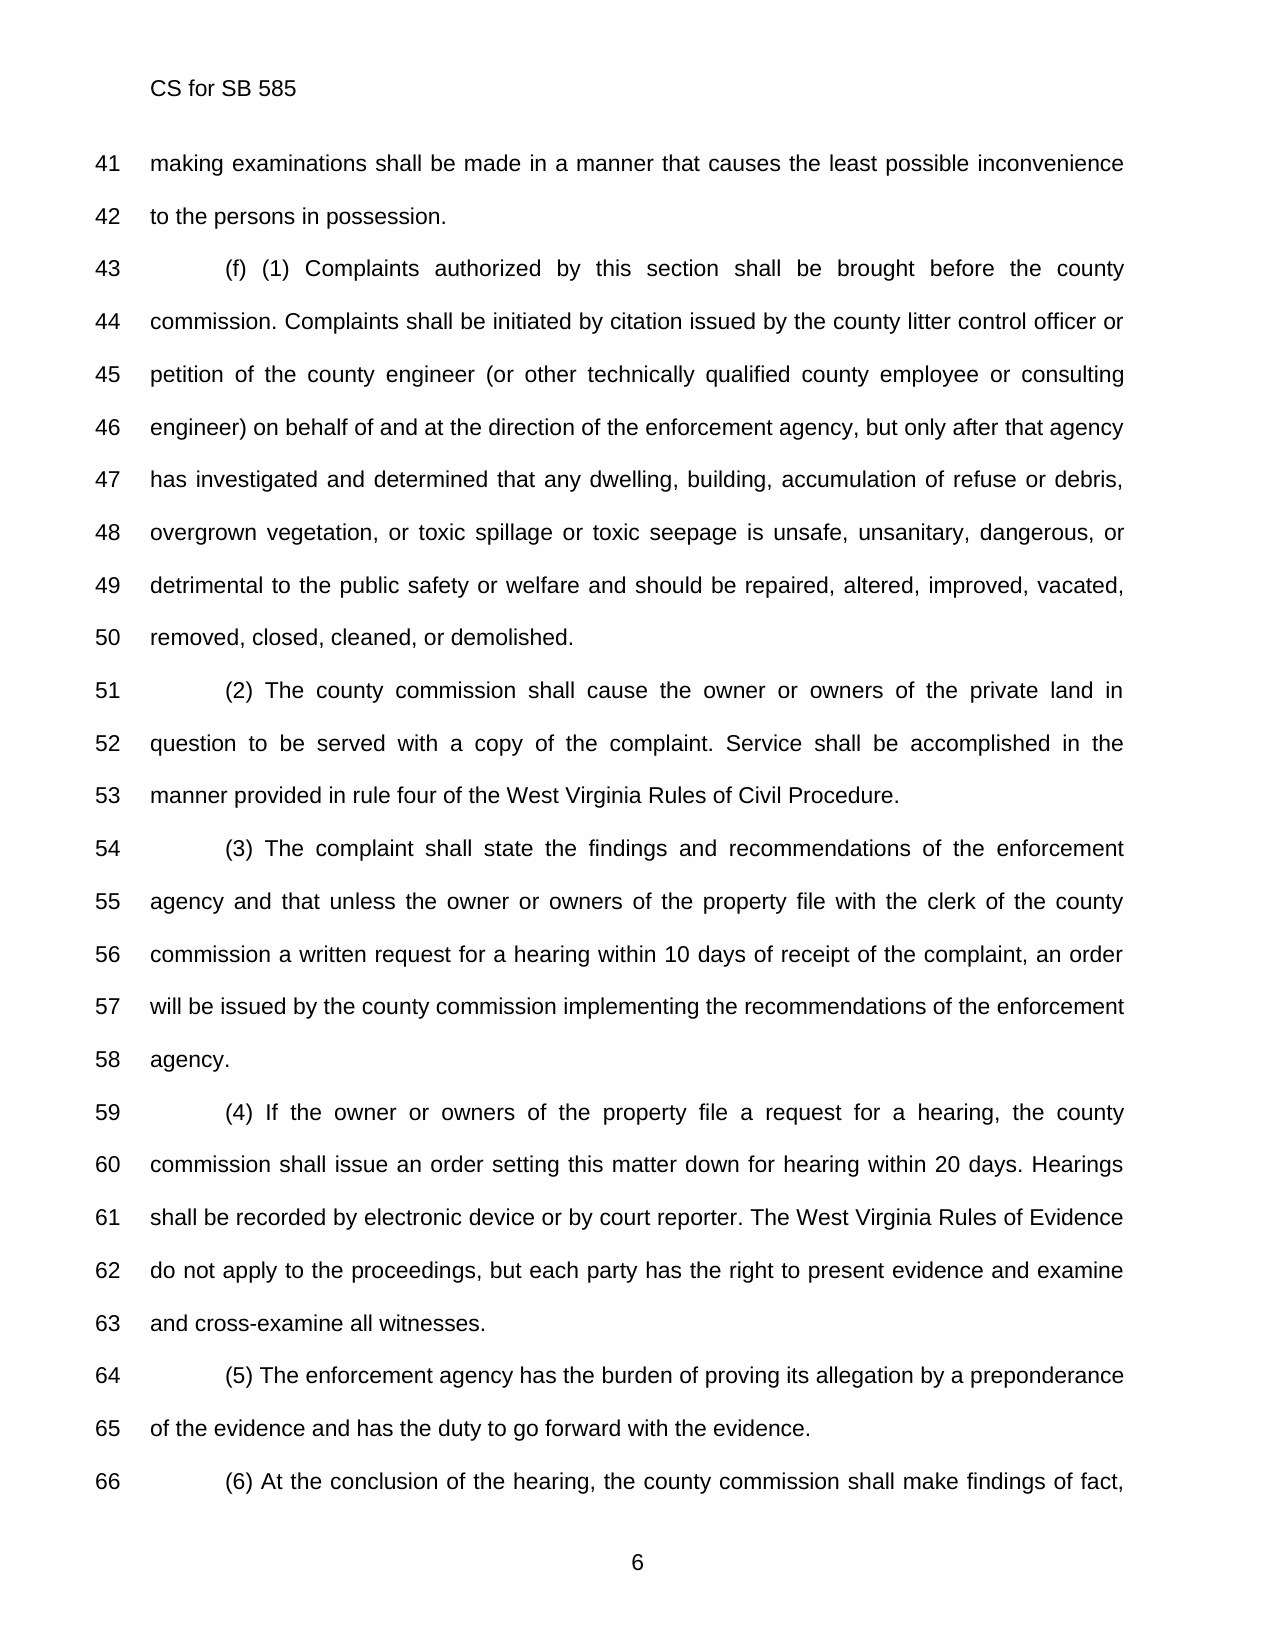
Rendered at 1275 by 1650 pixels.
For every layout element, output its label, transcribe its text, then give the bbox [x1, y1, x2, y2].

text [150, 1468, 1125, 1494]
text (5) The enforcement agency has the burden of proving its allegation by a preponderance of the evidence and has the duty to go forward with the evidence. [150, 1362, 1125, 1441]
text (f) (1) Complaints authorized by this section shall be brought before the county commission. Complaints shall be initiated by citation issued by the county litter control officer or petition of the county engineer (or other technically qualified county employee or consulting engineer) on behalf of and at the direction of the enforcement agency, but only after that agency has investigated and determined that any dwelling, building, accumulation of refuse or debris, overgrown vegetation, or toxic spillage or toxic seepage is unsafe, unsanitary, dangerous, or detrimental to the public safety or welfare and should be repaired, altered, improved, vacated, removed, closed, cleaned, or demolished. [150, 255, 1125, 651]
text (3) The complaint shall state the findings and recommendations of the enforcement agency and that unless the owner or owners of the property file with the clerk of the county commission a written request for a hearing within 10 days of receipt of the complaint, an order will be issued by the county commission implementing the recommendations of the enforcement agency. [150, 835, 1125, 1072]
text (4) If the owner or owners of the property file a request for a hearing, the county commission shall issue an order setting this matter down for hearing within 20 days. Hearings shall be recorded by electronic device or by court reporter. The West Virginia Rules of Evidence do not apply to the proceedings, but each party has the right to present evidence and examine and cross-examine all witnesses. [150, 1099, 1125, 1336]
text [150, 150, 1125, 229]
text (2) The county commission shall cause the owner or owners of the private land in question to be served with a copy of the complaint. Service shall be accomplished in the manner provided in rule four of the West Virginia Rules of Civil Procedure. [150, 677, 1125, 809]
